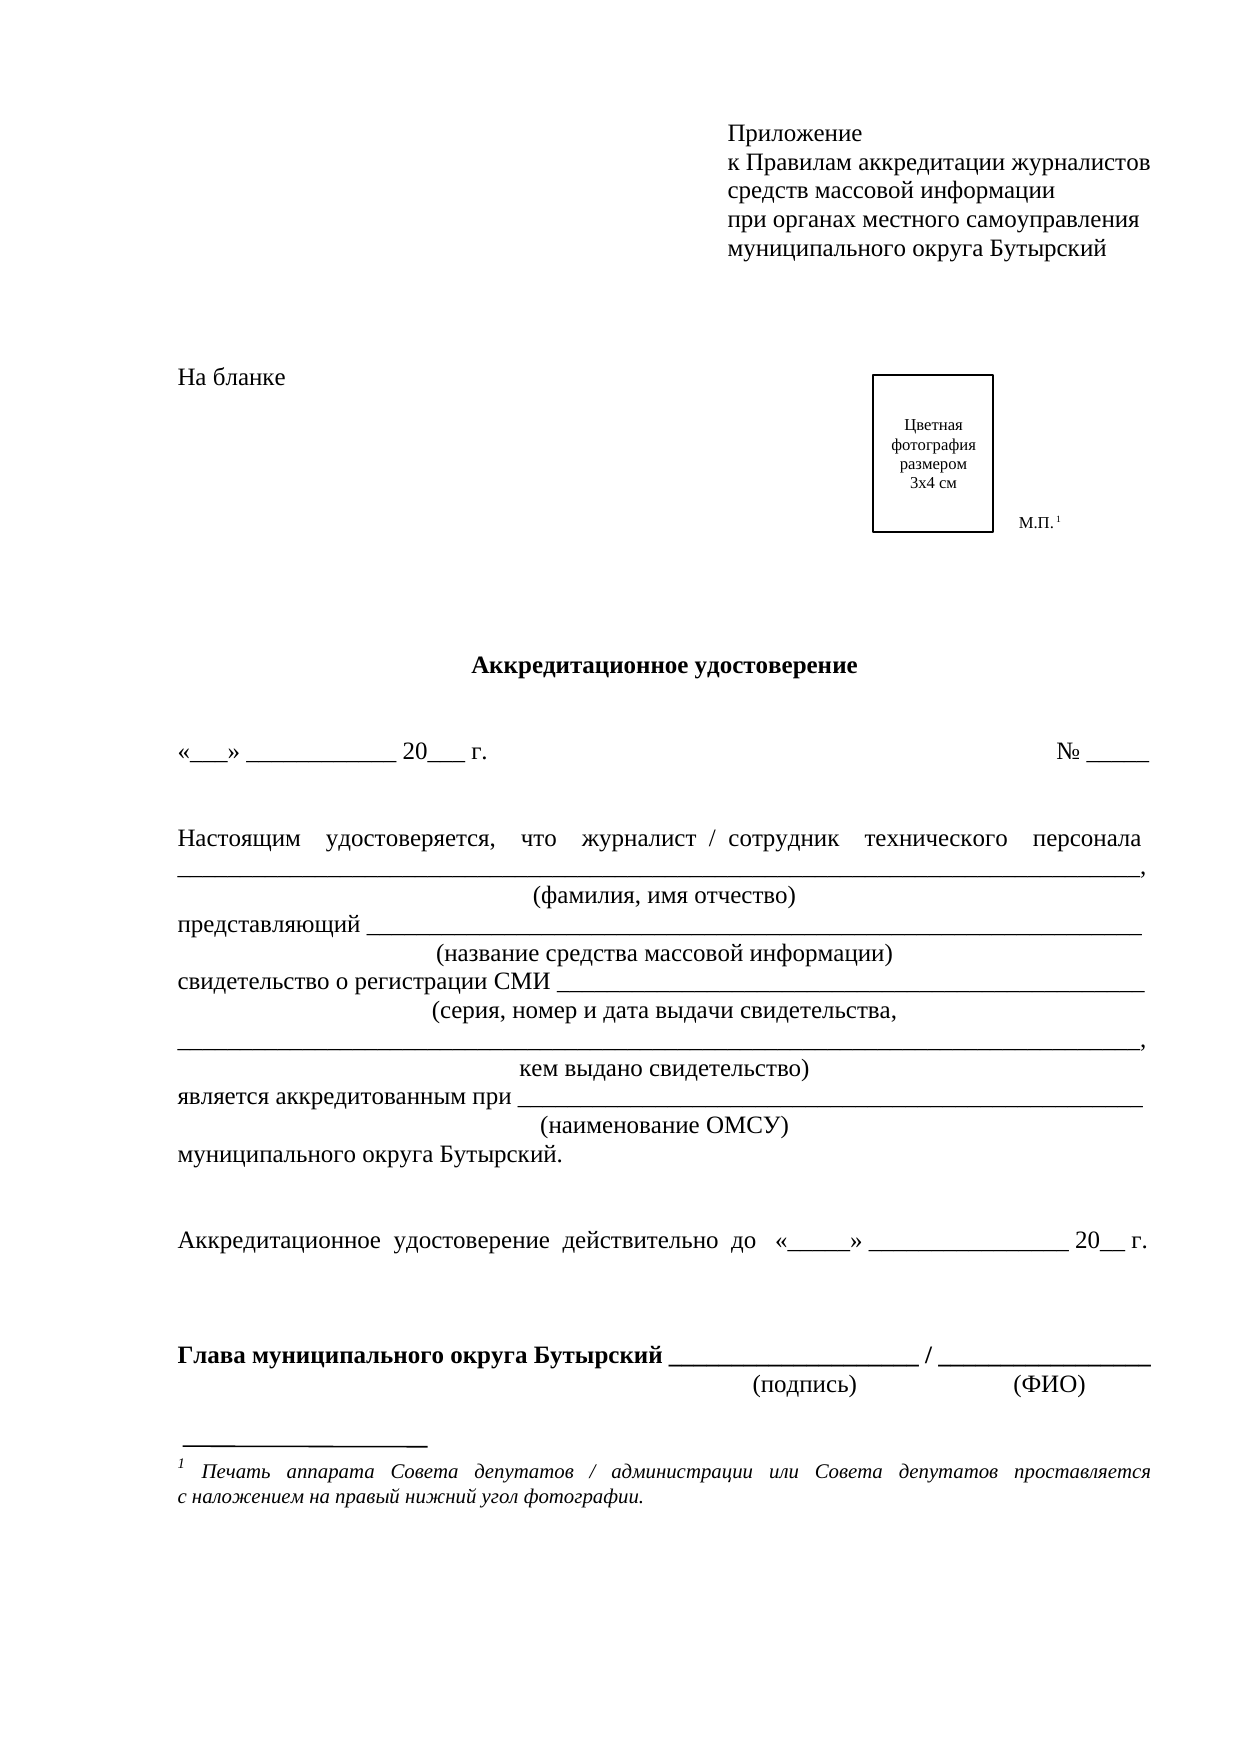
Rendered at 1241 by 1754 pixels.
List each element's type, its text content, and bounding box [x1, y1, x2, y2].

text Глава муниципального округа Бутырский ____________________ / _________________ [177, 1340, 1152, 1369]
text (название средства массовой информации) [177, 938, 1152, 966]
text свидетельство о регистрации СМИ _______________________________________________ [177, 966, 1152, 995]
text муниципального округа Бутырский [177, 233, 1152, 262]
text Аккредитационное удостоверение [177, 650, 1152, 679]
text Аккредитационное удостоверение действительно до «_____» ________________ 20__ г. [177, 1225, 1152, 1254]
text муниципального округа Бутырский. [177, 1139, 1152, 1196]
text кем выдано свидетельство) [177, 1053, 1152, 1081]
text На бланке [177, 362, 1152, 391]
text представляющий ______________________________________________________________ [177, 909, 1152, 938]
text Настоящим удостоверяется, что журналист / сотрудник технического персонала [177, 823, 1152, 851]
text 1 Печать аппарата Совета депутатов / администрации или Совета депутатов проставляется с наложением на правый нижний угол фотографии. [177, 1455, 1152, 1508]
text является аккредитованным при __________________________________________________ [177, 1081, 1152, 1110]
text Приложение [177, 118, 1152, 147]
text к Правилам аккредитации журналистов [177, 147, 1152, 176]
text средств массовой информации [177, 176, 1152, 204]
text (фамилия, имя отчество) [177, 880, 1152, 909]
text _____________________________________________________________________________, [177, 851, 1152, 880]
text при органах местного самоуправления [177, 204, 1152, 233]
text (наименование ОМСУ) [177, 1110, 1152, 1139]
text _____________________________________________________________________________, [177, 1024, 1152, 1053]
text (подпись) (ФИО) [177, 1369, 1152, 1398]
text «___» ____________ 20___ г. № _____ [177, 736, 1152, 765]
text (серия, номер и дата выдачи свидетельства, [177, 995, 1152, 1024]
